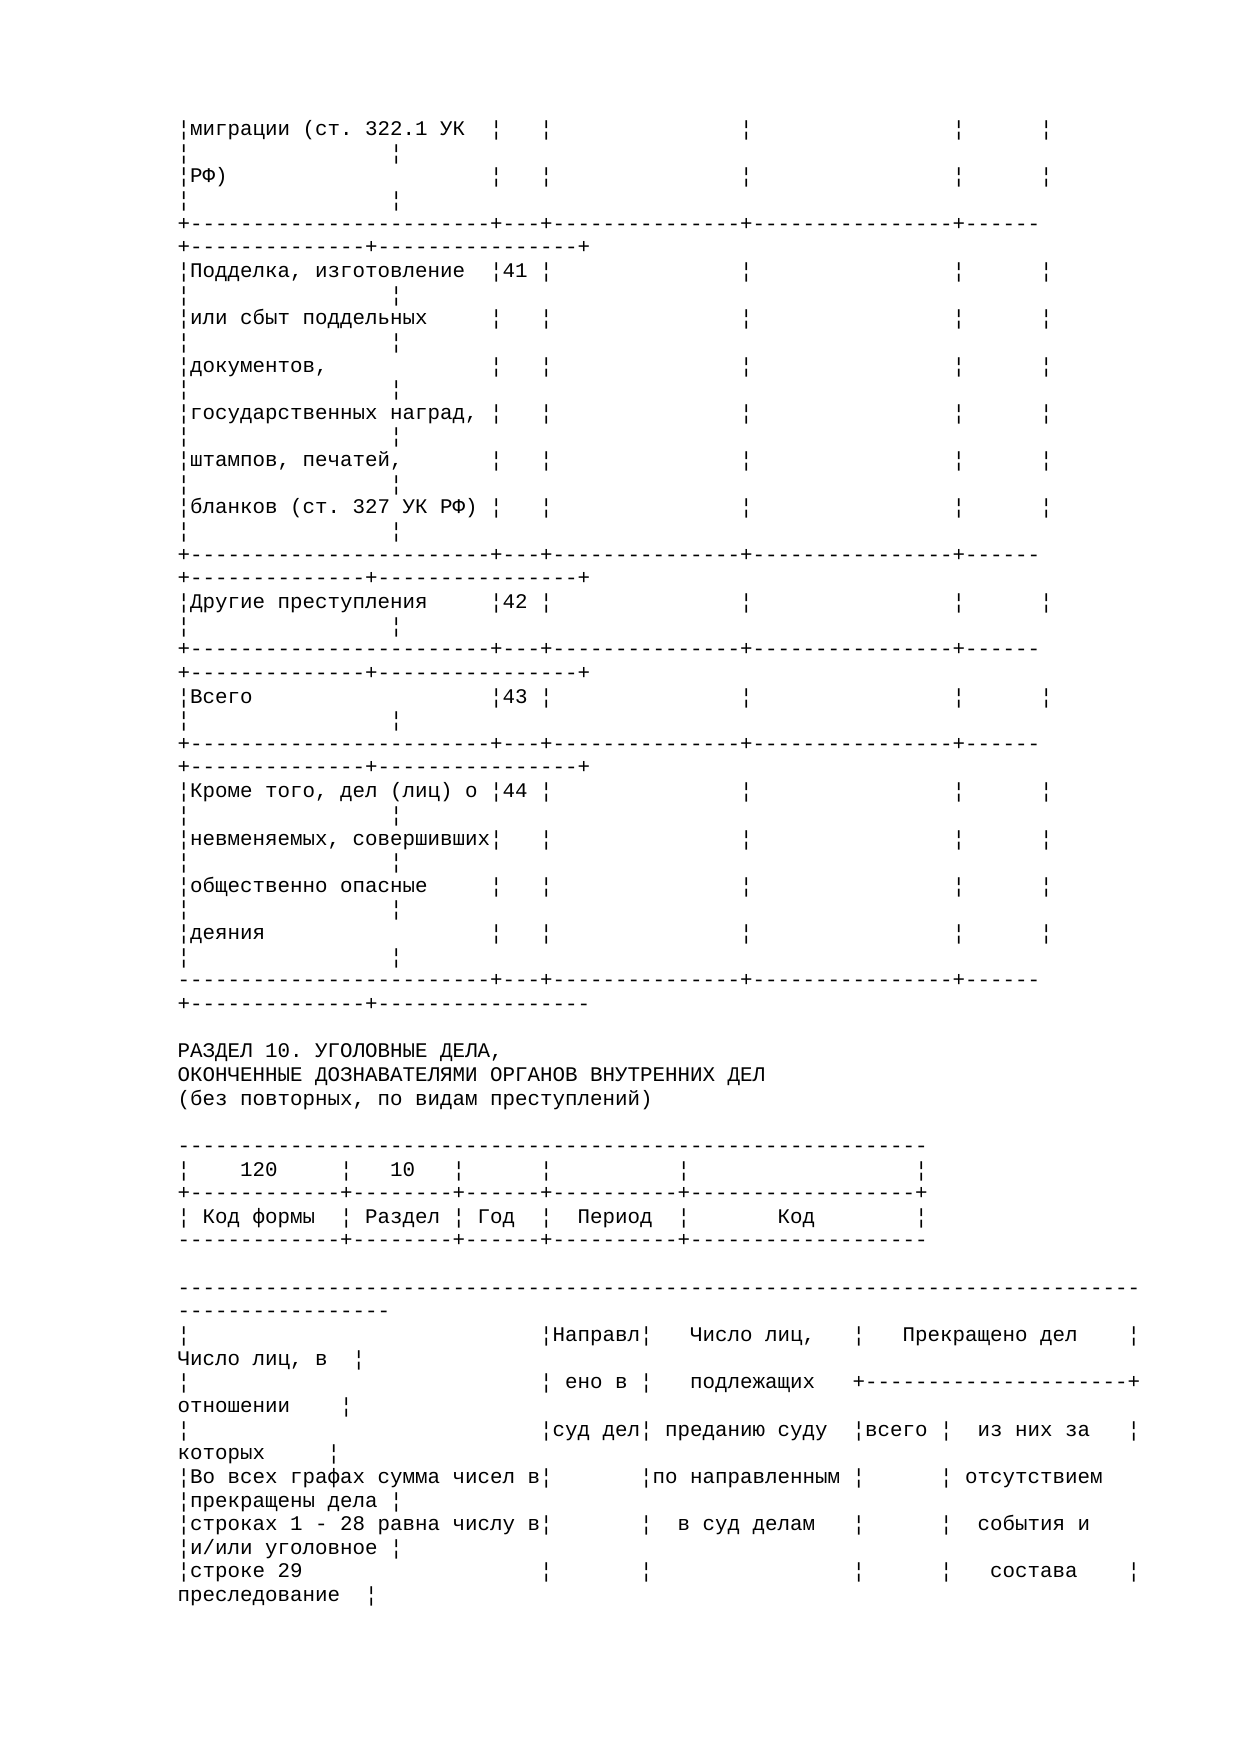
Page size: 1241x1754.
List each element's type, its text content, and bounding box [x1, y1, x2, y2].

text ¦штампов, печатей, ¦ ¦ ¦ ¦ ¦ ¦ ¦ [177, 449, 1152, 496]
text ¦общественно опасные ¦ ¦ ¦ ¦ ¦ ¦ ¦ [177, 875, 1152, 922]
text -------------+--------+------+----------+------------------- [177, 1229, 1152, 1253]
text ОКОНЧЕННЫЕ ДОЗНАВАТЕЛЯМИ ОРГАНОВ ВНУТРЕННИХ ДЕЛ [177, 1064, 1152, 1088]
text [177, 213, 1152, 260]
text ¦строке 29 ¦ ¦ ¦ ¦ состава ¦ преследование ¦ [177, 1561, 1152, 1608]
text ¦бланков (ст. 327 УК РФ) ¦ ¦ ¦ ¦ ¦ ¦ ¦ [177, 496, 1152, 544]
text ¦ ¦Направл¦ Число лиц, ¦ Прекращено дел ¦ Число лиц, в ¦ [177, 1324, 1152, 1371]
text ------------------------------------------------------------ [177, 1135, 1152, 1158]
text ¦Подделка, изготовление ¦41 ¦ ¦ ¦ ¦ ¦ ¦ [177, 260, 1152, 307]
text ¦РФ) ¦ ¦ ¦ ¦ ¦ ¦ ¦ [177, 165, 1152, 213]
text +------------------------+---+---------------+----------------+------+--------------+----------------+ [177, 638, 1152, 686]
text ¦ 120 ¦ 10 ¦ ¦ ¦ ¦ [177, 1158, 1152, 1182]
text ¦Кроме того, дел (лиц) о ¦44 ¦ ¦ ¦ ¦ ¦ ¦ [177, 780, 1152, 827]
text РАЗДЕЛ 10. УГОЛОВНЫЕ ДЕЛА, [177, 1040, 1152, 1064]
text ¦ ¦ ено в ¦ подлежащих +---------------------+ отношении ¦ [177, 1371, 1152, 1419]
text (без повторных, по видам преступлений) [177, 1088, 1152, 1111]
text ---------------------------------------------------------------------------------------------- [177, 1277, 1152, 1324]
text ¦миграции (ст. 322.1 УК ¦ ¦ ¦ ¦ ¦ ¦ ¦ [177, 118, 1152, 165]
text ¦ Код формы ¦ Раздел ¦ Год ¦ Период ¦ Код ¦ [177, 1206, 1152, 1229]
text ¦ ¦суд дел¦ преданию суду ¦всего ¦ из них за ¦ которых ¦ [177, 1419, 1152, 1466]
text ¦Всего ¦43 ¦ ¦ ¦ ¦ ¦ ¦ [177, 686, 1152, 733]
text ¦или сбыт поддельных ¦ ¦ ¦ ¦ ¦ ¦ ¦ [177, 307, 1152, 354]
text ¦документов, ¦ ¦ ¦ ¦ ¦ ¦ ¦ [177, 354, 1152, 402]
text ¦деяния ¦ ¦ ¦ ¦ ¦ ¦ ¦ [177, 922, 1152, 969]
text ¦невменяемых, совершивших¦ ¦ ¦ ¦ ¦ ¦ ¦ [177, 827, 1152, 875]
text -------------------------+---+---------------+----------------+------+--------------+----------------- [177, 969, 1152, 1017]
text ¦строках 1 - 28 равна числу в¦ ¦ в суд делам ¦ ¦ события и ¦и/или уголовное ¦ [177, 1513, 1152, 1561]
text ¦Во всех графах сумма чисел в¦ ¦по направленным ¦ ¦ отсутствием ¦прекращены дела ¦ [177, 1466, 1152, 1513]
text ¦государственных наград, ¦ ¦ ¦ ¦ ¦ ¦ ¦ [177, 402, 1152, 449]
text +------------+--------+------+----------+------------------+ [177, 1182, 1152, 1206]
text ¦Другие преступления ¦42 ¦ ¦ ¦ ¦ ¦ ¦ [177, 591, 1152, 638]
text +------------------------+---+---------------+----------------+------+--------------+----------------+ [177, 544, 1152, 591]
text +------------------------+---+---------------+----------------+------+--------------+----------------+ [177, 733, 1152, 780]
